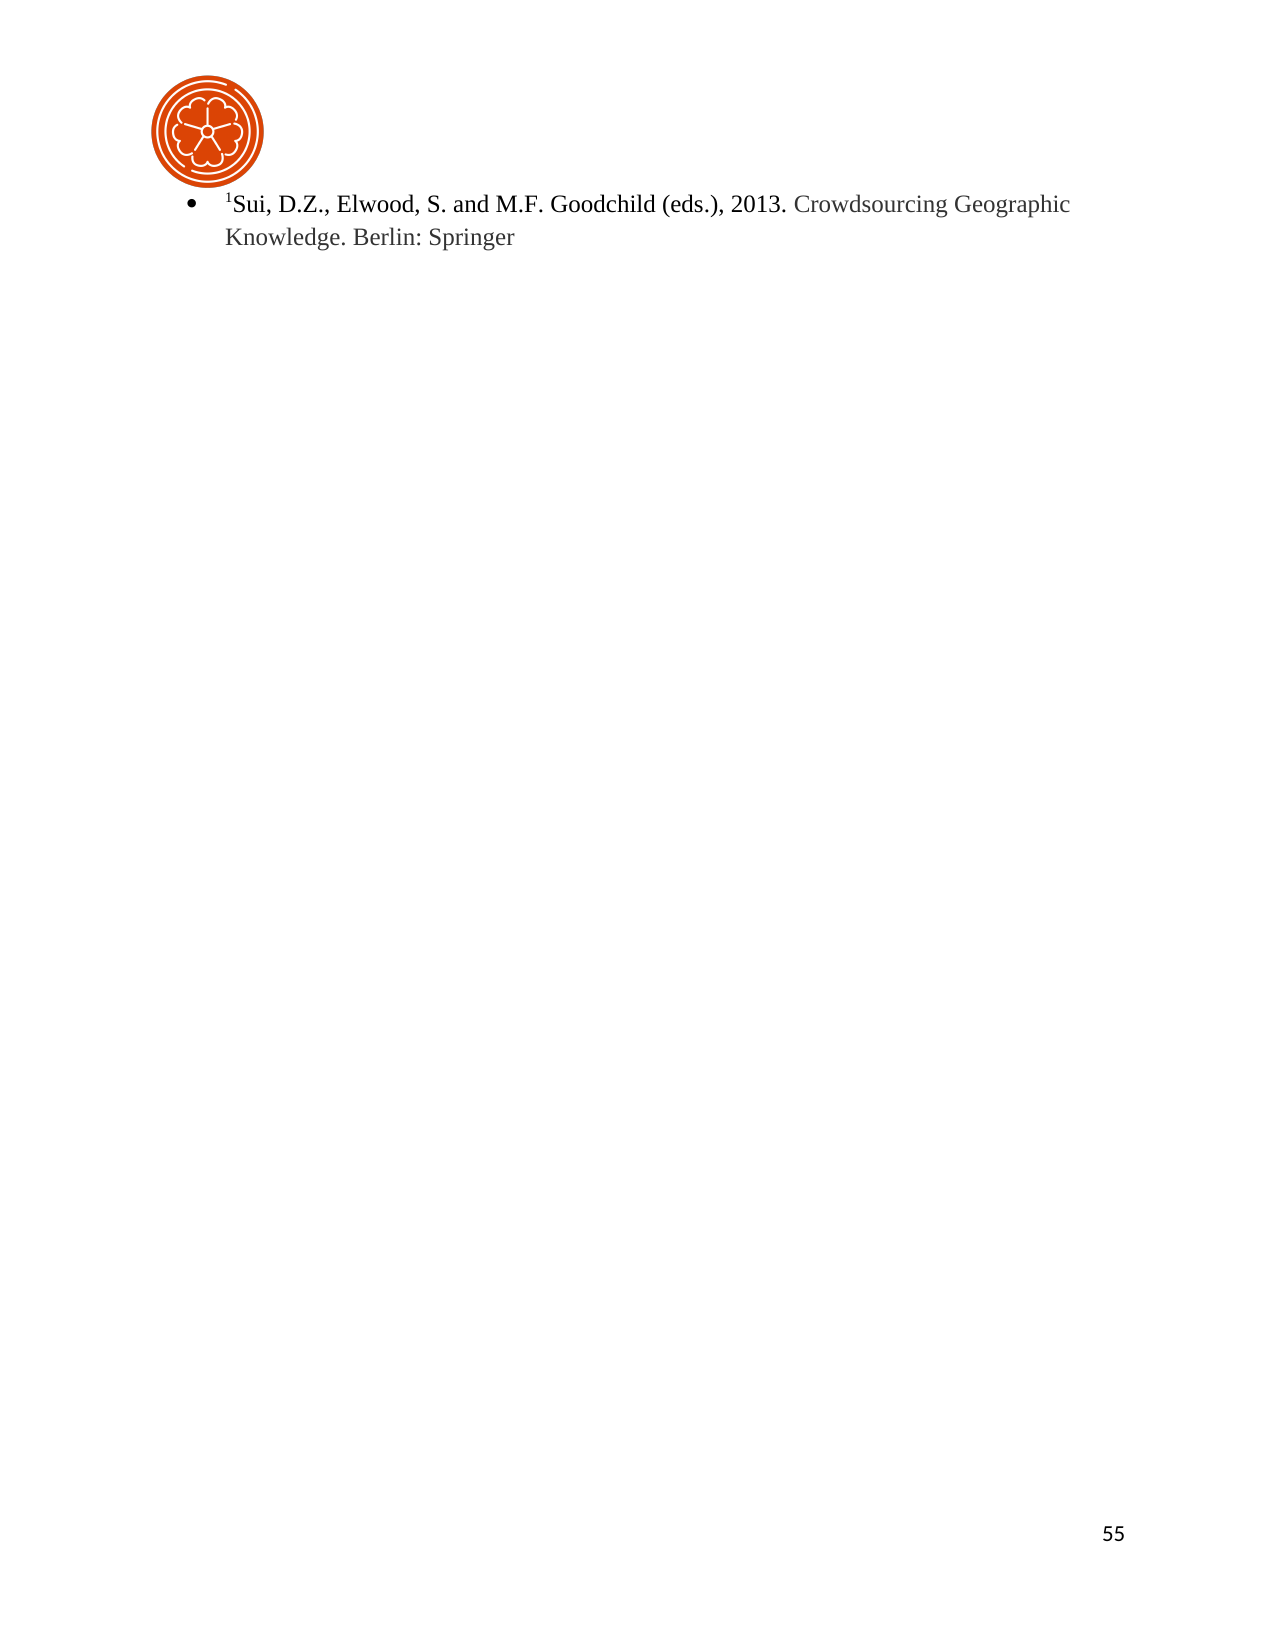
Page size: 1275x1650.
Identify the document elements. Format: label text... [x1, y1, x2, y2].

picture [150, 75, 264, 189]
list 1Sui, D.Z., Elwood, S. and M.F. Goodchild (eds.), 2013. Crowdsourcing Geographic Knowledge. Berlin: Springer [187, 189, 1125, 251]
